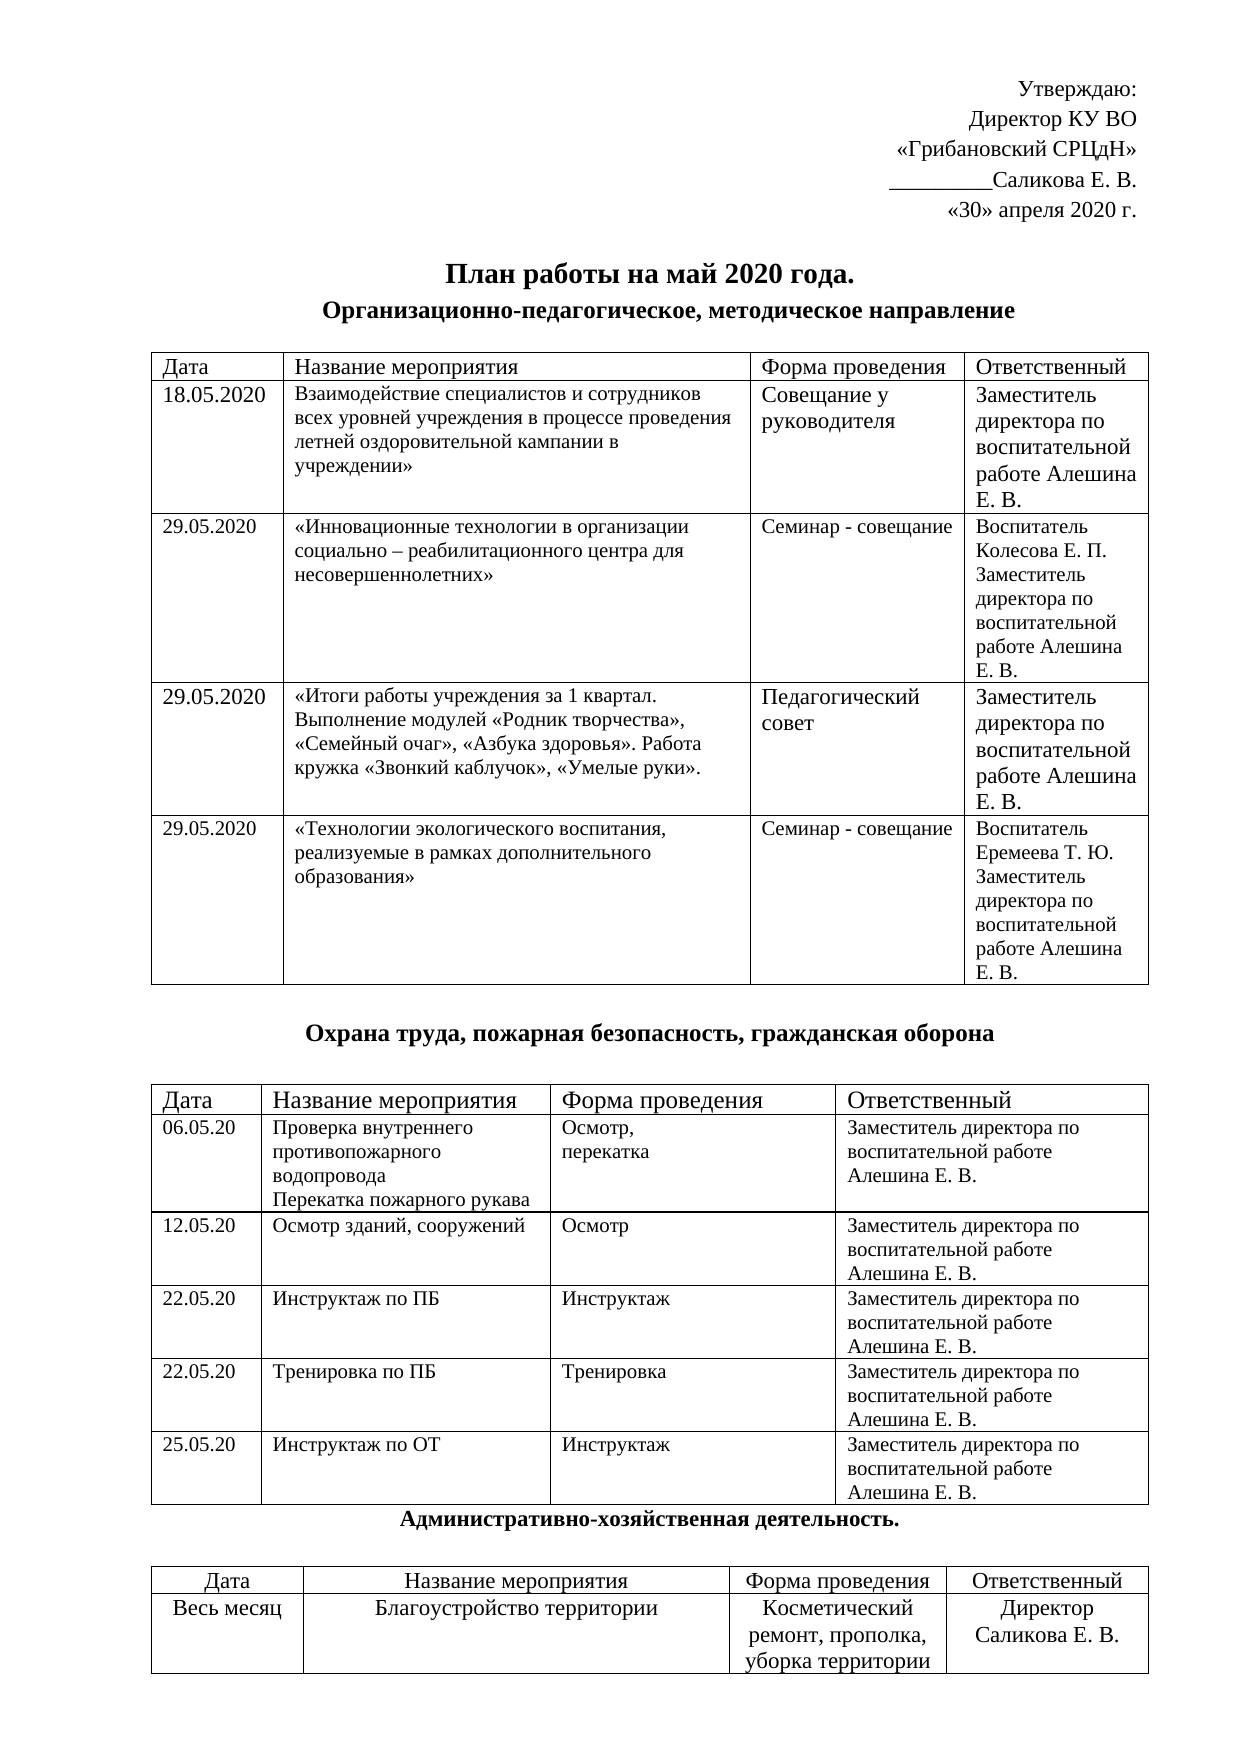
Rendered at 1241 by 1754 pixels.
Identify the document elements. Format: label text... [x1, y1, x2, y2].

table_cell 25.05.20 [152, 1432, 261, 1504]
table_header Ответственный [965, 353, 1148, 380]
table_cell 12.05.20 [152, 1213, 261, 1285]
table_cell Заместитель директора по воспитательной работе Алешина Е. В. [836, 1286, 1148, 1358]
table_cell Заместитель директора по воспитательной работе Алешина Е. В. [836, 1359, 1148, 1431]
table_cell Весь месяц [152, 1594, 303, 1673]
table_cell Тренировка по ПБ [262, 1359, 550, 1431]
table_header Название мероприятия [284, 353, 750, 380]
text План работы на май 2020 года. [162, 256, 1137, 290]
table_cell 29.05.2020 [152, 514, 283, 682]
table_cell 18.05.2020 [152, 381, 283, 512]
table_cell Тренировка [551, 1359, 835, 1431]
table_cell Благоустройство территории [304, 1594, 729, 1673]
table_header Дата [152, 1085, 261, 1114]
table_cell 22.05.20 [152, 1286, 261, 1358]
table_cell Совещание у руководителя [751, 381, 964, 512]
table_cell 29.05.2020 [152, 683, 283, 815]
text _________Саликова Е. В. [162, 166, 1137, 192]
table_cell 22.05.20 [152, 1359, 261, 1431]
text Административно-хозяйственная деятельность. [162, 1505, 1137, 1532]
table_cell Педагогический совет [751, 683, 964, 815]
table_cell Инструктаж [551, 1286, 835, 1358]
table_cell «Инновационные технологии в организации социально – реабилитационного центра для несовершеннолетних» [284, 514, 750, 682]
table_header Дата [152, 353, 283, 380]
table_header Ответственный [947, 1567, 1148, 1593]
table_cell Проверка внутреннего противопожарного водопровода Перекатка пожарного рукава [262, 1115, 550, 1211]
table_cell Инструктаж [551, 1432, 835, 1504]
table_cell Заместитель директора по воспитательной работе Алешина Е. В. [965, 683, 1148, 815]
table_cell «Итоги работы учреждения за 1 квартал. Выполнение модулей «Родник творчества», «Семейный очаг», «Азбука здоровья». Работа кружка «Звонкий каблучок», «Умелые руки». [284, 683, 750, 815]
text Утверждаю: [162, 75, 1137, 101]
table_cell Семинар - совещание [751, 816, 964, 984]
table_cell Заместитель директора по воспитательной работе Алешина Е. В. [965, 381, 1148, 512]
table_cell Воспитатель Еремеева Т. Ю. Заместитель директора по воспитательной работе Алешина Е. В. [965, 816, 1148, 984]
table_cell Заместитель директора по воспитательной работе Алешина Е. В. [836, 1432, 1148, 1504]
table_header Форма проведения [730, 1567, 946, 1593]
table_header Название мероприятия [262, 1085, 550, 1114]
table_cell Осмотр [551, 1213, 835, 1285]
text Директор КУ ВО [162, 105, 1137, 132]
table_cell Семинар - совещание [751, 514, 964, 682]
text Охрана труда, пожарная безопасность, гражданская оборона [162, 1018, 1137, 1047]
table_cell Косметический ремонт, прополка, уборка территории [730, 1594, 946, 1673]
text «Грибановский СРЦдН» [162, 135, 1137, 162]
table_header Форма проведения [551, 1085, 835, 1114]
table_cell Осмотр, перекатка [551, 1115, 835, 1211]
table_header Ответственный [836, 1085, 1148, 1114]
table_cell Заместитель директора по воспитательной работе Алешина Е. В. [836, 1115, 1148, 1211]
table_cell 06.05.20 [152, 1115, 261, 1211]
table_cell Инструктаж по ПБ [262, 1286, 550, 1358]
table_cell Заместитель директора по воспитательной работе Алешина Е. В. [836, 1213, 1148, 1285]
text «30» апреля 2020 г. [162, 196, 1137, 222]
table_cell «Технологии экологического воспитания, реализуемые в рамках дополнительного образования» [284, 816, 750, 984]
table_header Форма проведения [751, 353, 964, 380]
table_cell Взаимодействие специалистов и сотрудников всех уровней учреждения в процессе проведения летней оздоровительной кампании в учреждении» [284, 381, 750, 512]
table_header Название мероприятия [304, 1567, 729, 1593]
text Организационно-педагогическое, методическое направление [200, 295, 1137, 323]
table_cell Директор Саликова Е. В. [947, 1594, 1148, 1673]
table_cell Инструктаж по ОТ [262, 1432, 550, 1504]
table_cell 29.05.2020 [152, 816, 283, 984]
table_cell Осмотр зданий, сооружений [262, 1213, 550, 1285]
table_header Дата [152, 1567, 303, 1593]
table_cell Воспитатель Колесова Е. П. Заместитель директора по воспитательной работе Алешина Е. В. [965, 514, 1148, 682]
